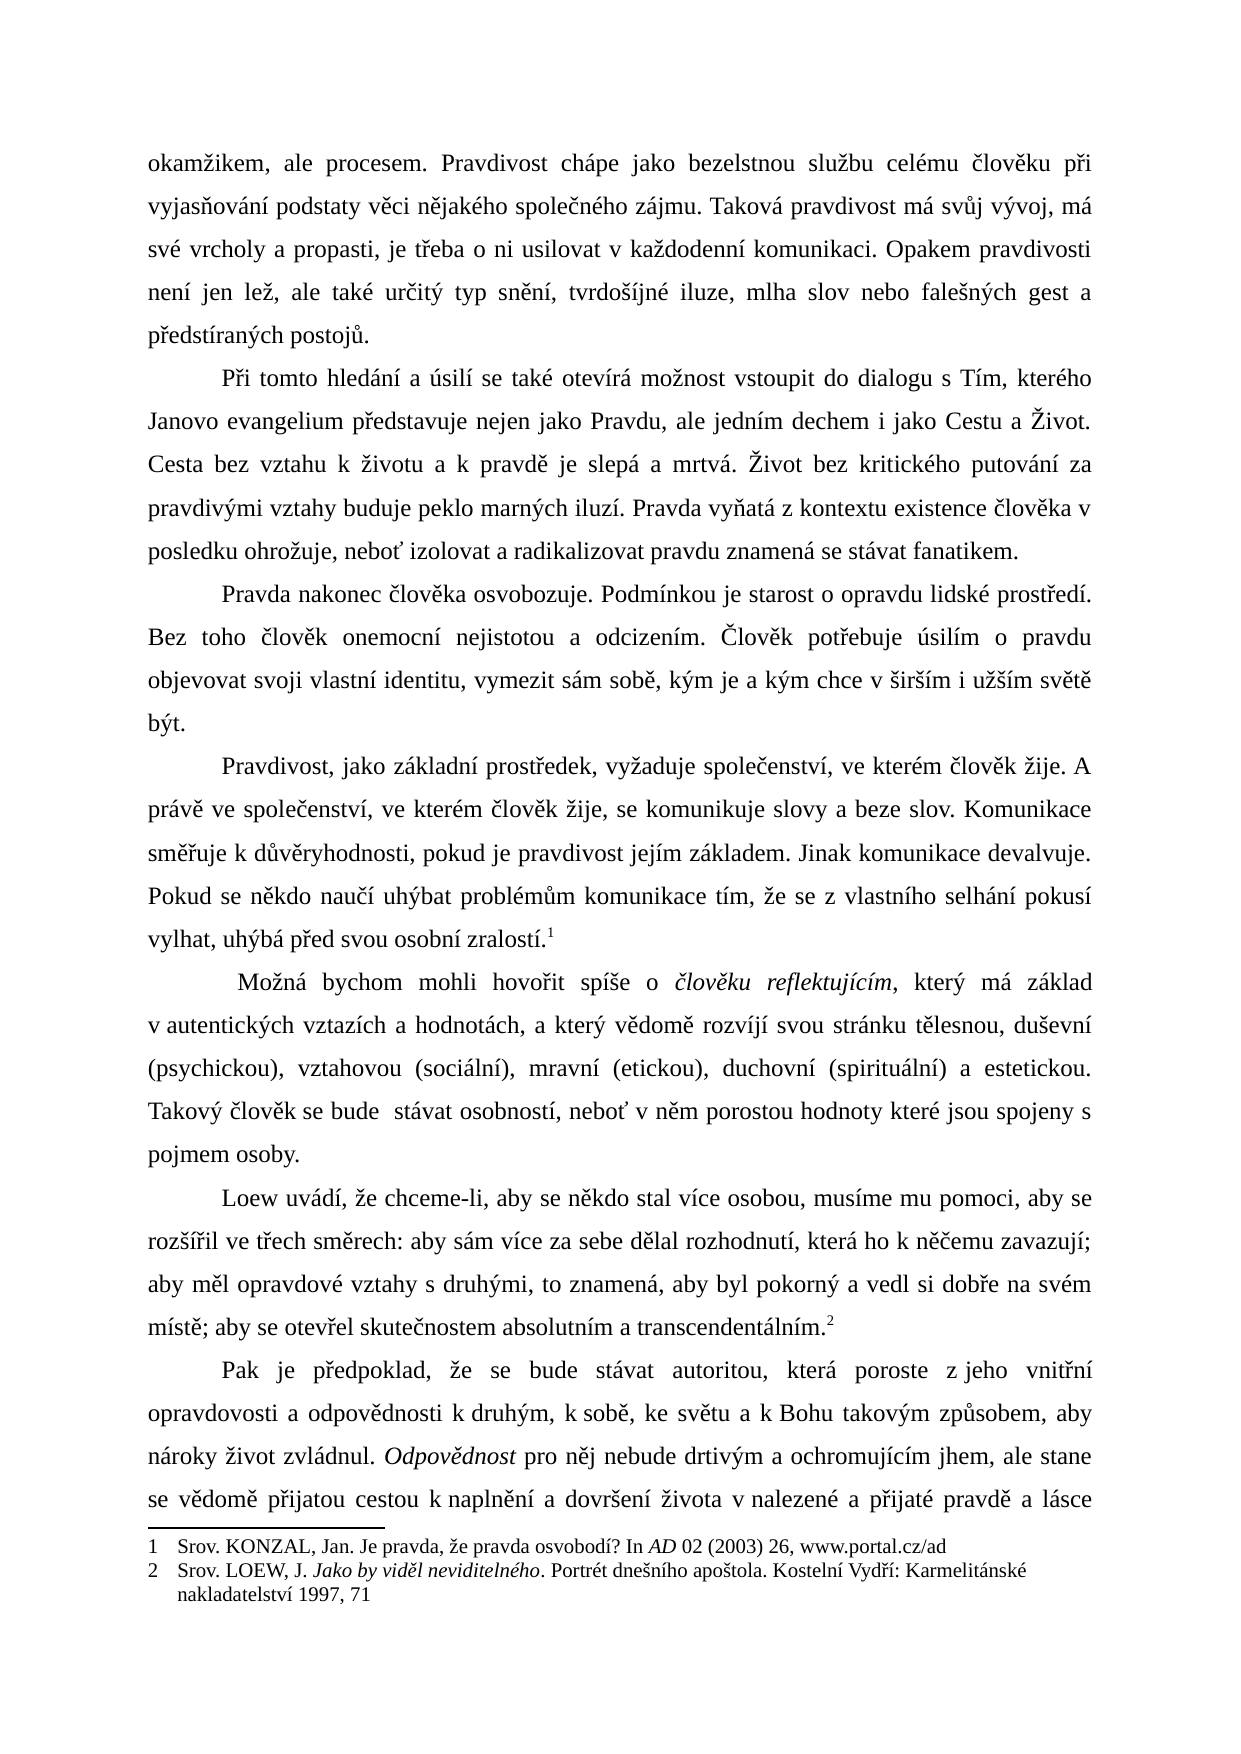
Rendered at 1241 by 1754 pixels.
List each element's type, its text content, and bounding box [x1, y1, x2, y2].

text Pravda nakonec člověka osvobozuje. Podmínkou je starost o opravdu lidské prostředí. Bez toho člověk onemocní nejistotou a odcizením. Člověk potřebuje úsilím o pravdu objevovat svoji vlastní identitu, vymezit sám sobě, kým je a kým chce v širším i užším světě být. [148, 579, 1093, 737]
text Při tomto hledání a úsilí se také otevírá možnost vstoupit do dialogu s Tím, kterého Janovo evangelium představuje nejen jako Pravdu, ale jedním dechem i jako Cestu a Život. Cesta bez vztahu k životu a k pravdě je slepá a mrtvá. Život bez kritického putování za pravdivými vztahy buduje peklo marných iluzí. Pravda vyňatá z kontextu existence člověka v posledku ohrožuje, neboť izolovat a radikalizovat pravdu znamená se stávat fanatikem. [148, 363, 1093, 564]
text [148, 1355, 1093, 1513]
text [148, 148, 1093, 349]
text Pravdivost, jako základní prostředek, vyžaduje společenství, ve kterém člověk žije. A právě ve společenství, ve kterém člověk žije, se komunikuje slovy a beze slov. Komunikace směřuje k důvěryhodnosti, pokud je pravdivost jejím základem. Jinak komunikace devalvuje. Pokud se někdo naučí uhýbat problémům komunikace tím, že se z vlastního selhání pokusí vylhat, uhýbá před svou osobní zralostí. [148, 751, 1093, 953]
text Možná bychom mohli hovořit spíše o člověku reflektujícím, který má základ v autentických vztazích a hodnotách, a který vědomě rozvíjí svou stránku tělesnou, duševní (psychickou), vztahovou (sociální), mravní (etickou), duchovní (spirituální) a estetickou. Takový člověk se bude stávat osobností, neboť v něm porostou hodnoty které jsou spojeny s pojmem osoby. [148, 967, 1093, 1168]
text Loew uvádí, že chceme-li, aby se někdo stal více osobou, musíme mu pomoci, aby se rozšířil ve třech směrech: aby sám více za sebe dělal rozhodnutí, která ho k něčemu zavazují; aby měl opravdové vztahy s druhými, to znamená, aby byl pokorný a vedl si dobře na svém místě; aby se otevřel skutečnostem absolutním a transcendentálním. [148, 1183, 1093, 1341]
